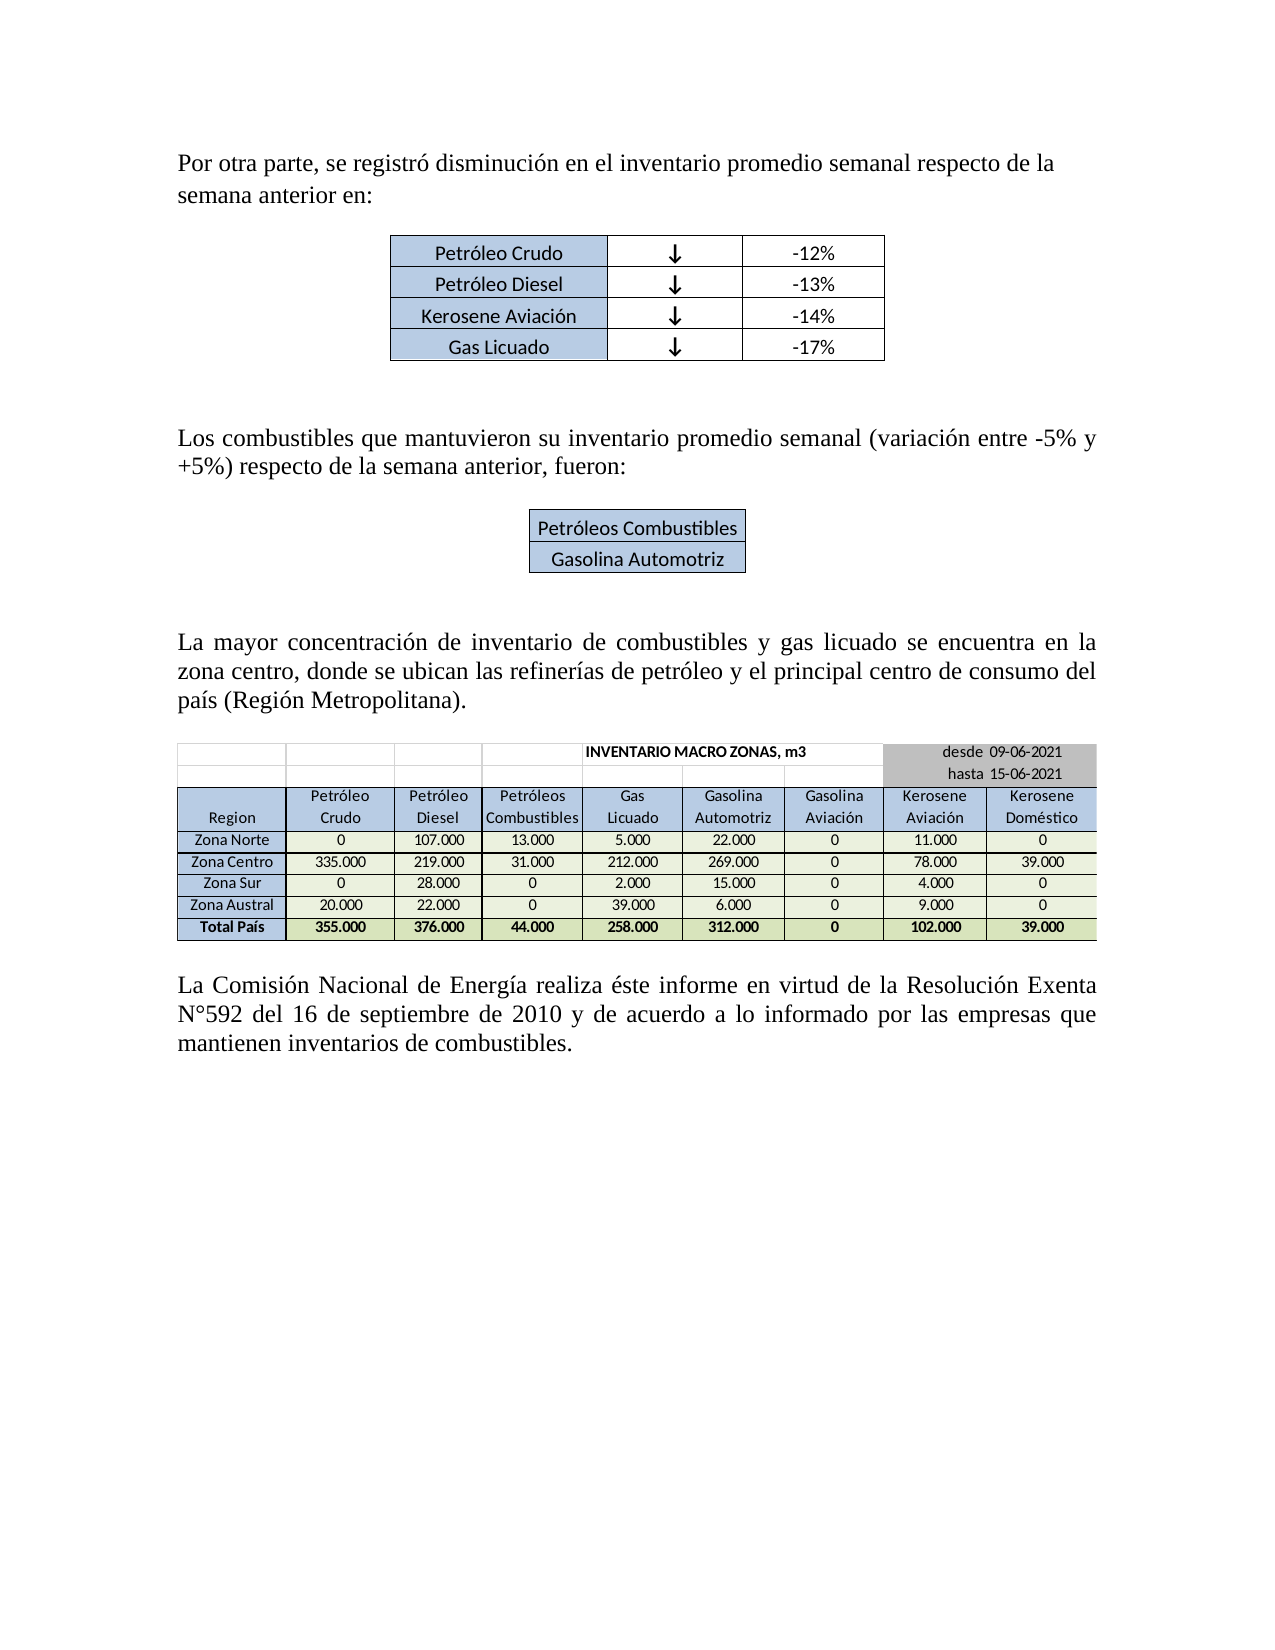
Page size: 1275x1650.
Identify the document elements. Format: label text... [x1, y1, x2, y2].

table_cell ↓ [608, 267, 742, 297]
text Por otra parte, se registró disminución en el inventario promedio semanal respecto de la semana anterior en: [177, 148, 1098, 209]
table_header ↓ [608, 236, 742, 266]
table_header Petróleo Crudo [391, 236, 607, 266]
text Los combustibles que mantuvieron su inventario promedio semanal (variación entre -5% y +5%) respecto de la semana anterior, fueron: [177, 423, 1098, 480]
table_cell ↓ [608, 329, 742, 359]
table_cell Kerosene Aviación [391, 298, 607, 328]
table_cell -14% [743, 298, 884, 328]
table_cell Gasolina Automotriz [530, 542, 745, 572]
table_cell Petróleo Diesel [391, 267, 607, 297]
table_cell -13% [743, 267, 884, 297]
text La mayor concentración de inventario de combustibles y gas licuado se encuentra en la zona centro, donde se ubican las refinerías de petróleo y el principal centro de consumo del país (Región Metropolitana). [177, 627, 1098, 714]
table_header Petróleos Combustibles [530, 510, 745, 541]
table_cell Gas Licuado [391, 329, 607, 359]
table_header -12% [743, 236, 884, 266]
table_cell ↓ [608, 298, 742, 328]
text La Comisión Nacional de Energía realiza éste informe en virtud de la Resolución Exenta N°592 del 16 de septiembre de 2010 y de acuerdo a lo informado por las empresas que mantienen inventarios de combustibles. [177, 970, 1098, 1057]
table_cell -17% [743, 329, 884, 359]
